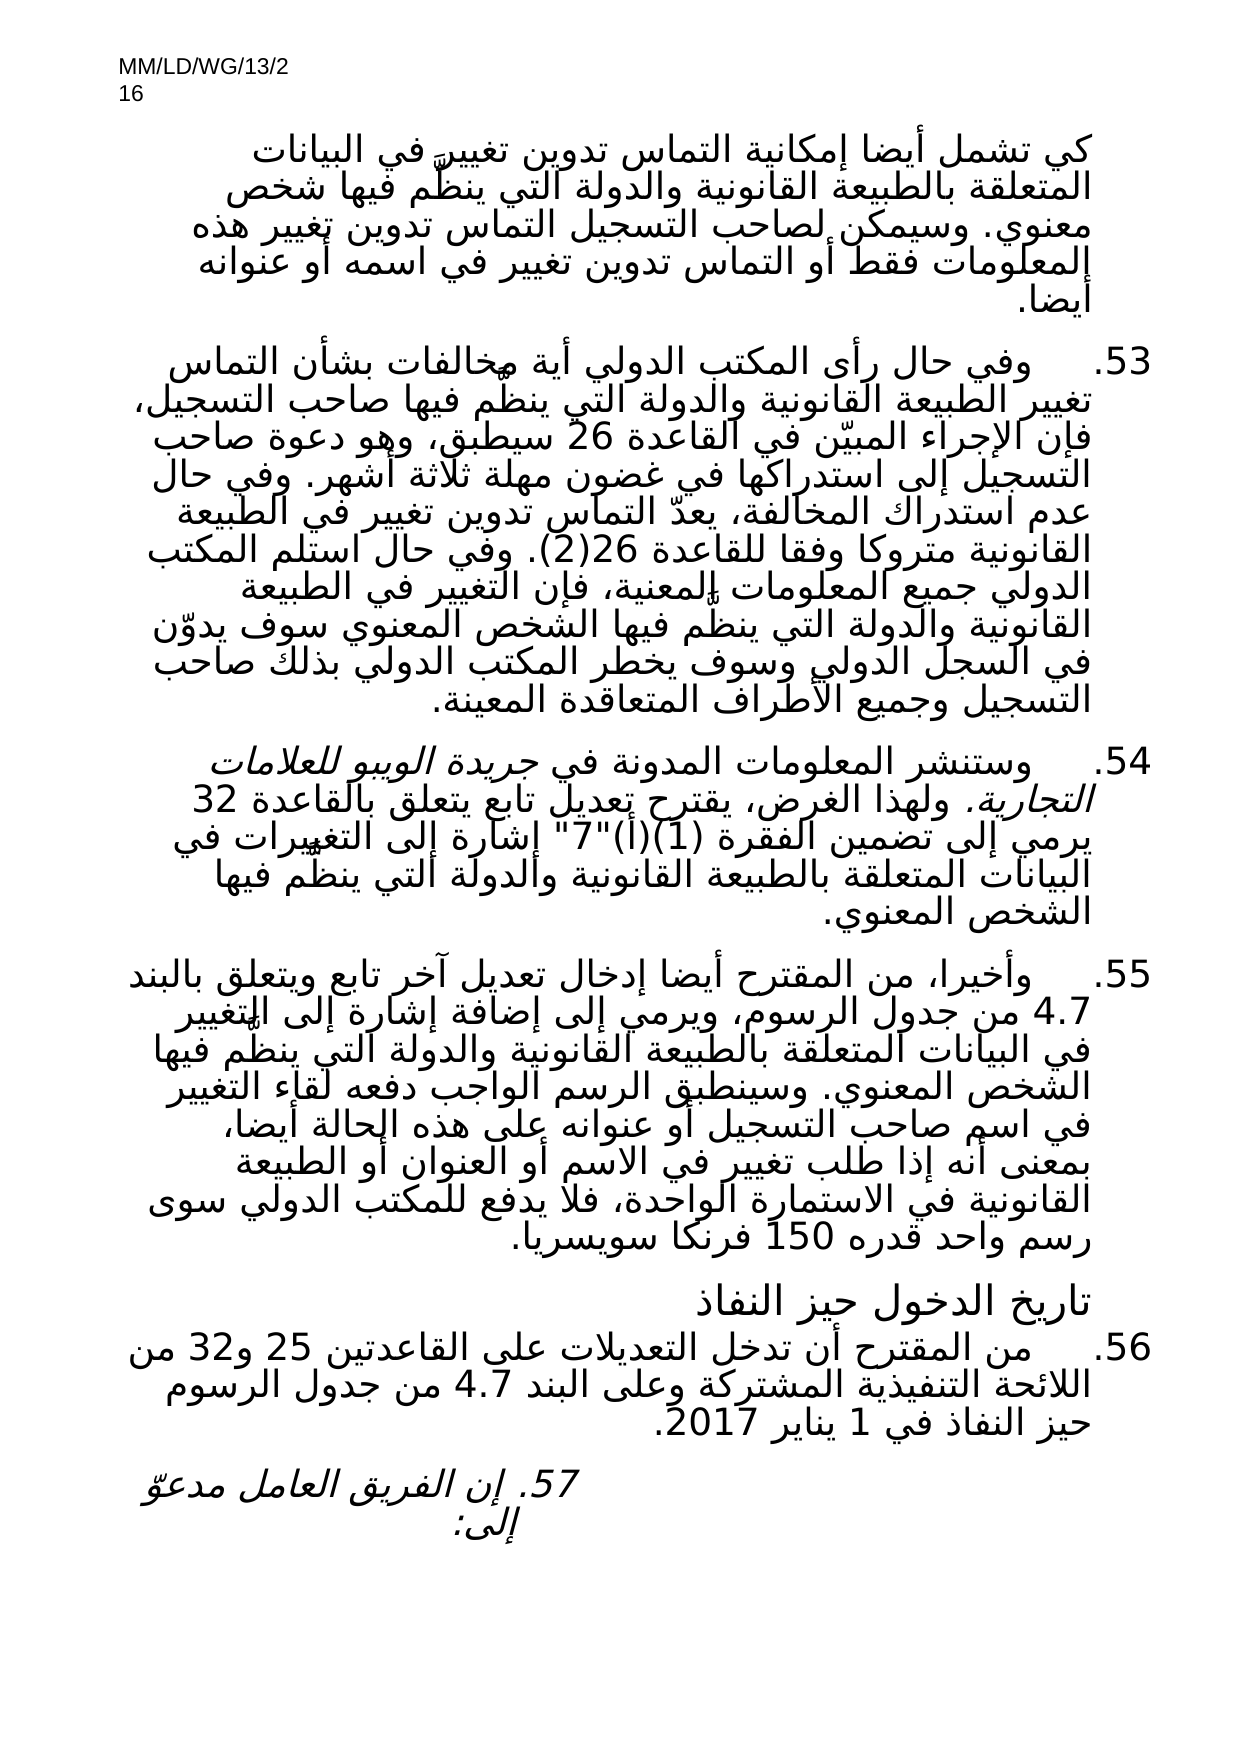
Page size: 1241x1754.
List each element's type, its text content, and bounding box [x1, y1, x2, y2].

text وأخيرا، من المقترح أيضا إدخال تعديل آخر تابع ويتعلق بالبند 4.7 من جدول الرسوم، ويرمي إلى إضافة إشارة إلى التغيير في البيانات المتعلقة بالطبيعة القانونية والدولة التي ينظَّم فيها الشخص المعنوي. وسينطبق الرسم الواجب دفعه لقاء التغيير في اسم صاحب التسجيل أو عنوانه على هذه الحالة أيضا، بمعنى أنه إذا طلب تغيير في الاسم أو العنوان أو الطبيعة القانونية في الاستمارة الواحدة، فلا يدفع للمكتب الدولي سوى رسم واحد قدره 150 فرنكا سويسريا. [118, 957, 1092, 1257]
text وستنشر المعلومات المدونة في جريدة الويبو للعلامات التجارية. ولهذا الغرض، يقترح تعديل تابع يتعلق بالقاعدة 32 يرمي إلى تضمين الفقرة (1)(أ)"7" إشارة إلى التغييرات في البيانات المتعلقة بالطبيعة القانونية والدولة التي ينظَّم فيها الشخص المعنوي. [118, 745, 1092, 932]
text وفي حال رأى المكتب الدولي أية مخالفات بشأن التماس تغيير الطبيعة القانونية والدولة التي ينظَّم فيها صاحب التسجيل، فإن الإجراء المبيّن في القاعدة 26 سيطبق، وهو دعوة صاحب التسجيل إلى استدراكها في غضون مهلة ثلاثة أشهر. وفي حال عدم استدراك المخالفة، يعدّ التماس تدوين تغيير في الطبيعة القانونية متروكا وفقا للقاعدة 26(2). وفي حال استلم المكتب الدولي جميع المعلومات المعنية، فإن التغيير في الطبيعة القانونية والدولة التي ينظَّم فيها الشخص المعنوي سوف يدوّن في السجل الدولي وسوف يخطر المكتب الدولي بذلك صاحب التسجيل وجميع الأطراف المتعاقدة المعينة. [118, 345, 1092, 720]
text إن الفريق العامل مدعوّ إلى: [118, 1468, 516, 1543]
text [118, 132, 1092, 320]
text من المقترح أن تدخل التعديلات على القاعدتين 25 و32 من اللائحة التنفيذية المشتركة وعلى البند 4.7 من جدول الرسوم حيز النفاذ في 1 يناير 2017. [118, 1330, 1092, 1443]
subtitle تاريخ الدخول حيز النفاذ [118, 1282, 1092, 1324]
